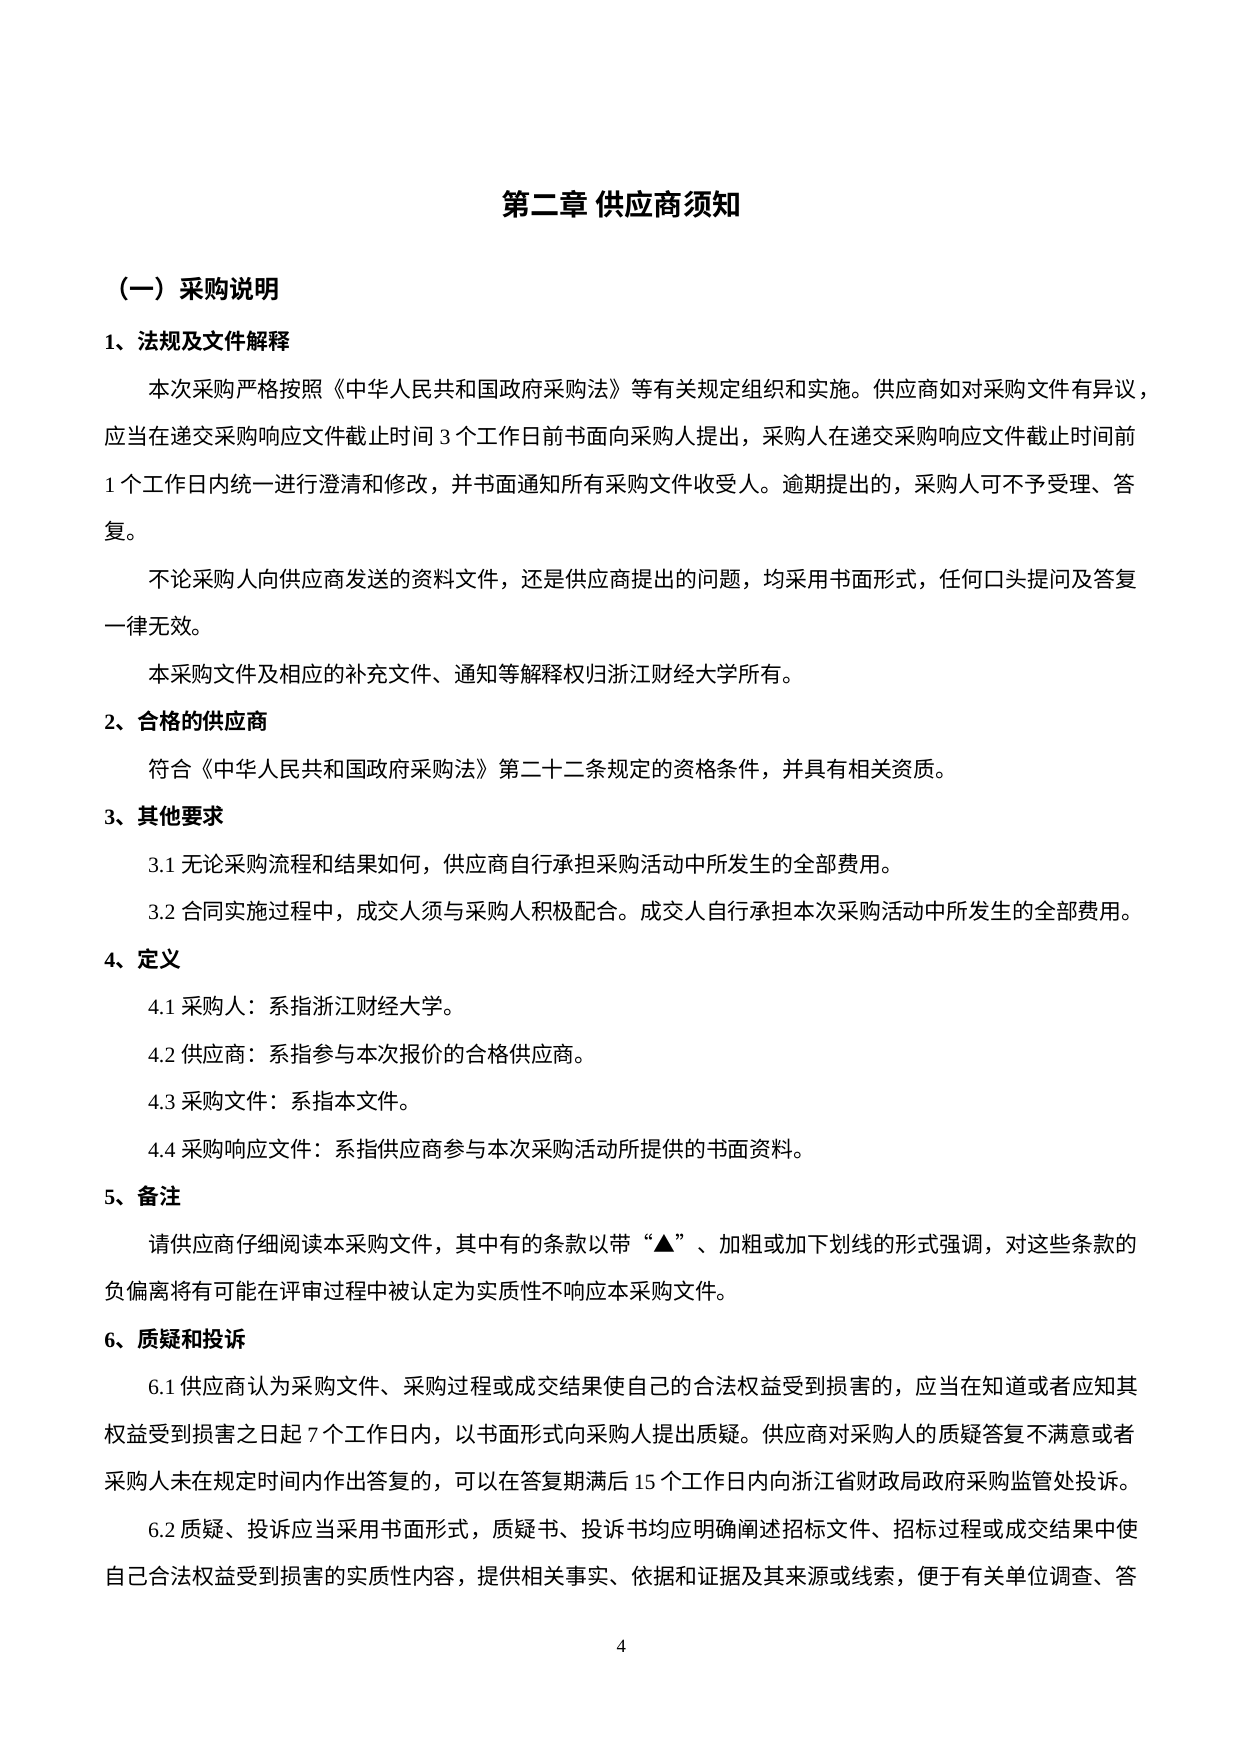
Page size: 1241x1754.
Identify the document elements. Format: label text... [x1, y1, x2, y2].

subtitle 第二章 供应商须知 [104, 181, 1138, 223]
text 4.2 供应商：系指参与本次报价的合格供应商。 [104, 1037, 1138, 1068]
text 4.1 采购人：系指浙江财经大学。 [104, 989, 1138, 1021]
subtitle （一）采购说明 [104, 270, 1138, 306]
text 1、法规及文件解释 [104, 324, 1138, 356]
text 4、定义 [104, 942, 1138, 973]
text 本采购文件及相应的补充文件、通知等解释权归浙江财经大学所有。 [104, 657, 1138, 688]
text 4.4 采购响应文件：系指供应商参与本次采购活动所提供的书面资料。 [104, 1132, 1138, 1163]
text 符合《中华人民共和国政府采购法》第二十二条规定的资格条件，并具有相关资质。 [104, 752, 1138, 783]
text 不论采购人向供应商发送的资料文件，还是供应商提出的问题，均采用书面形式，任何口头提问及答复一律无效。 [104, 562, 1138, 641]
text 6、质疑和投诉 [104, 1322, 1138, 1353]
text 请供应商仔细阅读本采购文件，其中有的条款以带“▲”、加粗或加下划线的形式强调，对这些条款的负偏离将有可能在评审过程中被认定为实质性不响应本采购文件。 [104, 1227, 1138, 1306]
text 3.1 无论采购流程和结果如何，供应商自行承担采购活动中所发生的全部费用。 [104, 847, 1138, 878]
text 5、备注 [104, 1179, 1138, 1211]
text 6.1供应商认为采购文件、采购过程或成交结果使自己的合法权益受到损害的，应当在知道或者应知其权益受到损害之日起7个工作日内，以书面形式向采购人提出质疑。供应商对采购人的质疑答复不满意或者采购人未在规定时间内作出答复的，可以在答复期满后15个工作日内向浙江省财政局政府采购监管处投诉。 [104, 1369, 1138, 1496]
text 2、合格的供应商 [104, 704, 1138, 736]
text 4.3 采购文件：系指本文件。 [104, 1084, 1138, 1116]
text 本次采购严格按照《中华人民共和国政府采购法》等有关规定组织和实施。供应商如对采购文件有异议，应当在递交采购响应文件截止时间3个工作日前书面向采购人提出，采购人在递交采购响应文件截止时间前1个工作日内统一进行澄清和修改，并书面通知所有采购文件收受人。逾期提出的，采购人可不予受理、答复。 [104, 372, 1138, 546]
text 3、其他要求 [104, 799, 1138, 831]
text 3.2 合同实施过程中，成交人须与采购人积极配合。成交人自行承担本次采购活动中所发生的全部费用。 [104, 894, 1138, 926]
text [104, 1512, 1138, 1591]
